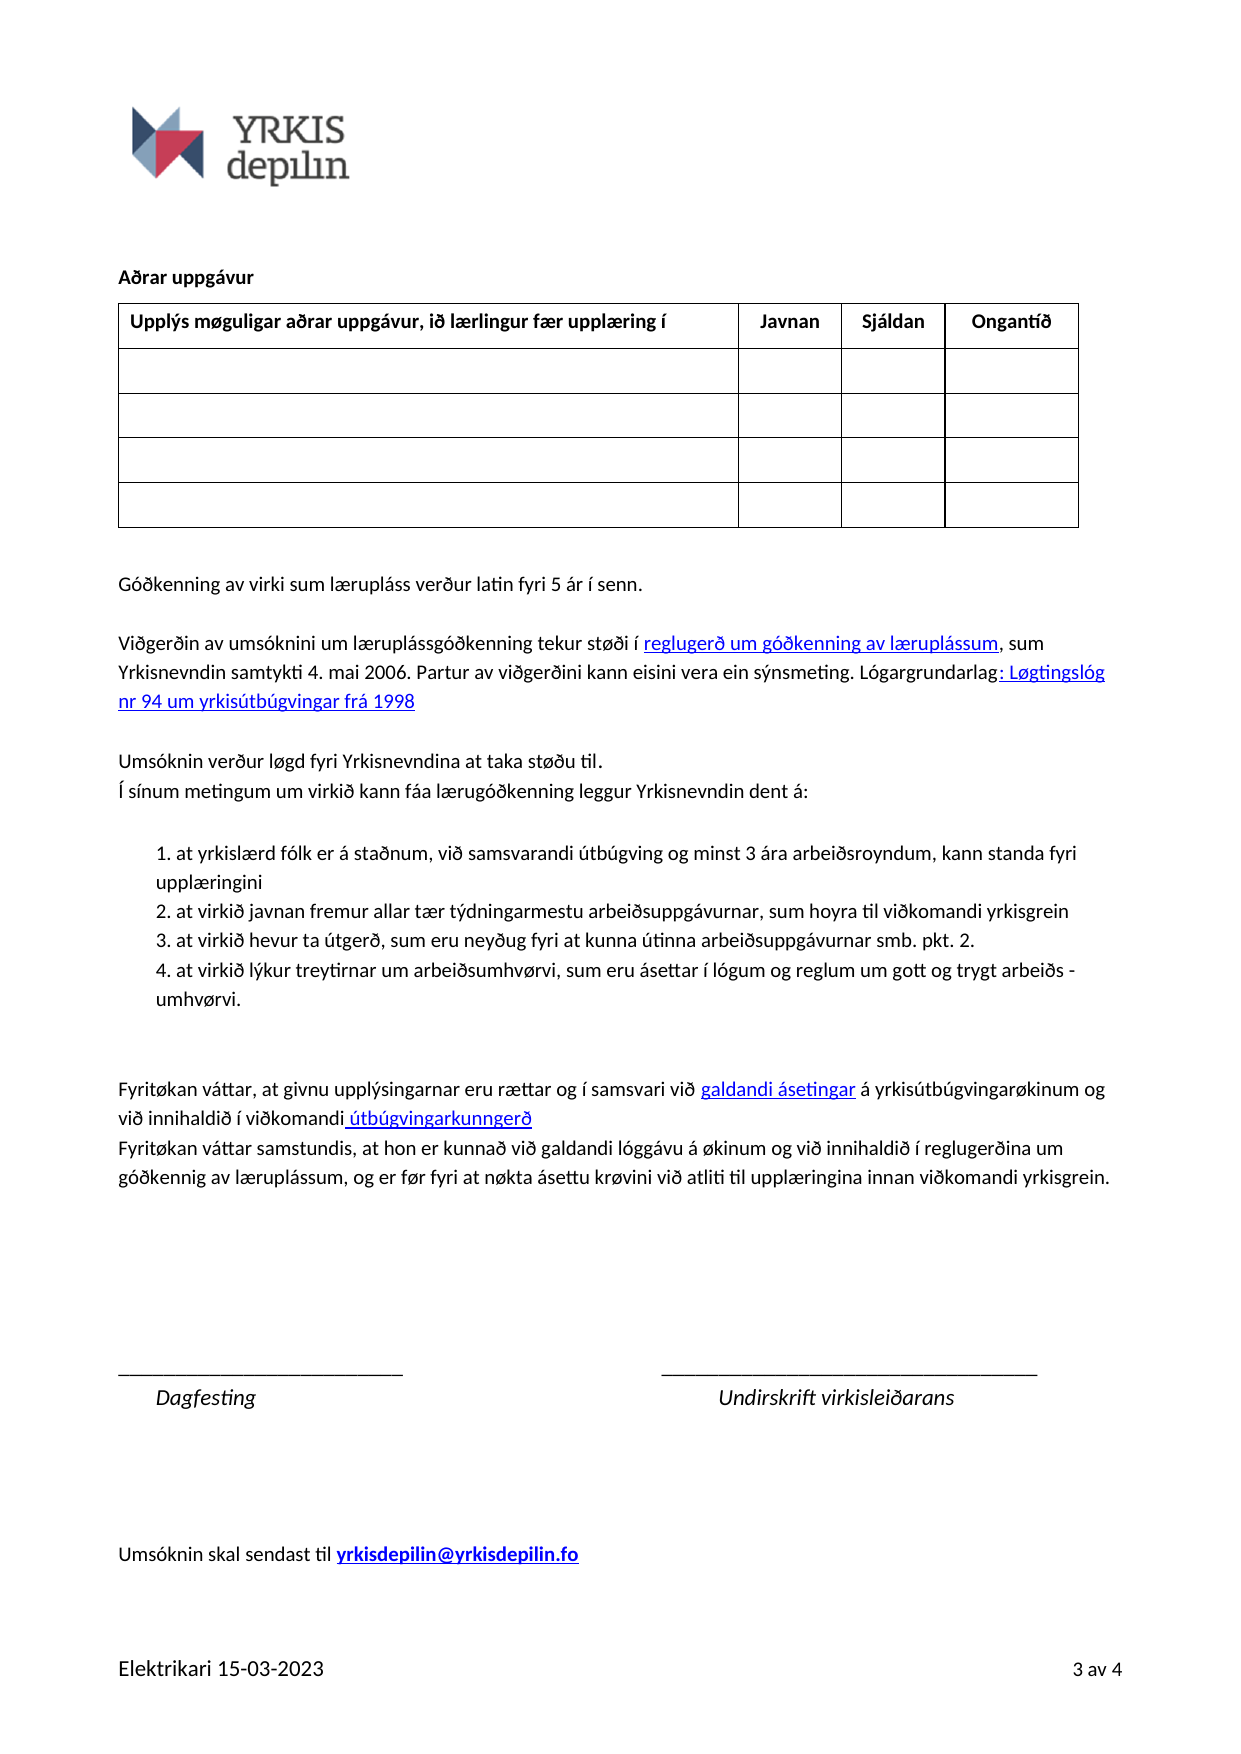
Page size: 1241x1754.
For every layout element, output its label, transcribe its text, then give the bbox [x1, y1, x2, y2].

table_cell [739, 394, 841, 437]
table_cell [119, 349, 738, 392]
text Yrkisnevndin samtykti 4. mai 2006. Partur av viðgerðini kann eisini vera ein sýnsmeting. Lógargrundarlag: Løgtingslóg [118, 659, 1122, 684]
text Í sínum metingum um virkið kann fáa lærugóðkenning leggur Yrkisnevndin dent á: [118, 779, 1122, 804]
text Góðkenning av virki sum lærupláss verður latin fyri 5 ár í senn. [118, 572, 1122, 597]
table_cell [119, 483, 738, 527]
table_cell [119, 438, 738, 482]
text 2. at virkið javnan fremur allar tær týdningarmestu arbeiðsuppgávurnar, sum hoyra til viðkomandi yrkisgrein [156, 898, 1122, 924]
table_cell [842, 483, 944, 527]
text nr 94 um yrkisútbúgvingar frá 1998 [118, 688, 1122, 714]
text Umsóknin verður løgd fyri Yrkisnevndina at taka støðu til. [118, 747, 1122, 774]
table_cell [842, 394, 944, 437]
table_cell [119, 394, 738, 437]
picture [118, 83, 363, 206]
table_cell [739, 483, 841, 527]
table_header Javnan [739, 304, 841, 348]
table_header Upplýs møguligar aðrar uppgávur, ið lærlingur fær upplæring í [119, 304, 738, 348]
table_cell [739, 438, 841, 482]
table_cell [946, 349, 1078, 392]
table_header Sjáldan [842, 304, 944, 348]
text 3. at virkið hevur ta útgerð, sum eru neyðug fyri at kunna útinna arbeiðsuppgávurnar smb. pkt. 2. [156, 928, 1122, 953]
text Aðrar uppgávur [118, 259, 1122, 290]
table_cell [946, 394, 1078, 437]
table_cell [946, 438, 1078, 482]
text Fyritøkan váttar, at givnu upplýsingarnar eru rættar og í samsvari við galdandi ásetingar á yrkisútbúgvingarøkinum og [118, 1076, 1122, 1102]
text Fyritøkan váttar samstundis, at hon er kunnað við galdandi lóggávu á økinum og við innihaldið í reglugerðina um góðkennig av læruplássum, og er før fyri at nøkta ásettu krøvini við atliti til upplæringina innan viðkomandi yrkisgrein. [118, 1135, 1122, 1189]
text Viðgerðin av umsóknini um læruplássgóðkenning tekur støði í reglugerð um góðkenning av læruplássum, sum [118, 630, 1122, 655]
table_cell [842, 438, 944, 482]
table_cell [739, 349, 841, 392]
table_header Ongantíð [946, 304, 1078, 348]
text Umsóknin skal sendast til yrkisdepilin@yrkisdepilin.fo [118, 1541, 1122, 1567]
table_cell [842, 349, 944, 392]
text _________________________ _________________________________ Dagfesting Undirskrift virkisleiðarans [118, 1351, 1122, 1411]
text 1. at yrkislærd fólk er á staðnum, við samsvarandi útbúgving og minst 3 ára arbeiðsroyndum, kann standa fyri upplæringini [156, 840, 1122, 895]
table_cell [946, 483, 1078, 527]
text við innihaldið í viðkomandi útbúgvingarkunngerð [118, 1106, 1122, 1131]
text 4. at virkið lýkur treytirnar um arbeiðsumhvørvi, sum eru ásettar í lógum og reglum um gott og trygt arbeiðs - umhvørvi. [156, 957, 1122, 1011]
